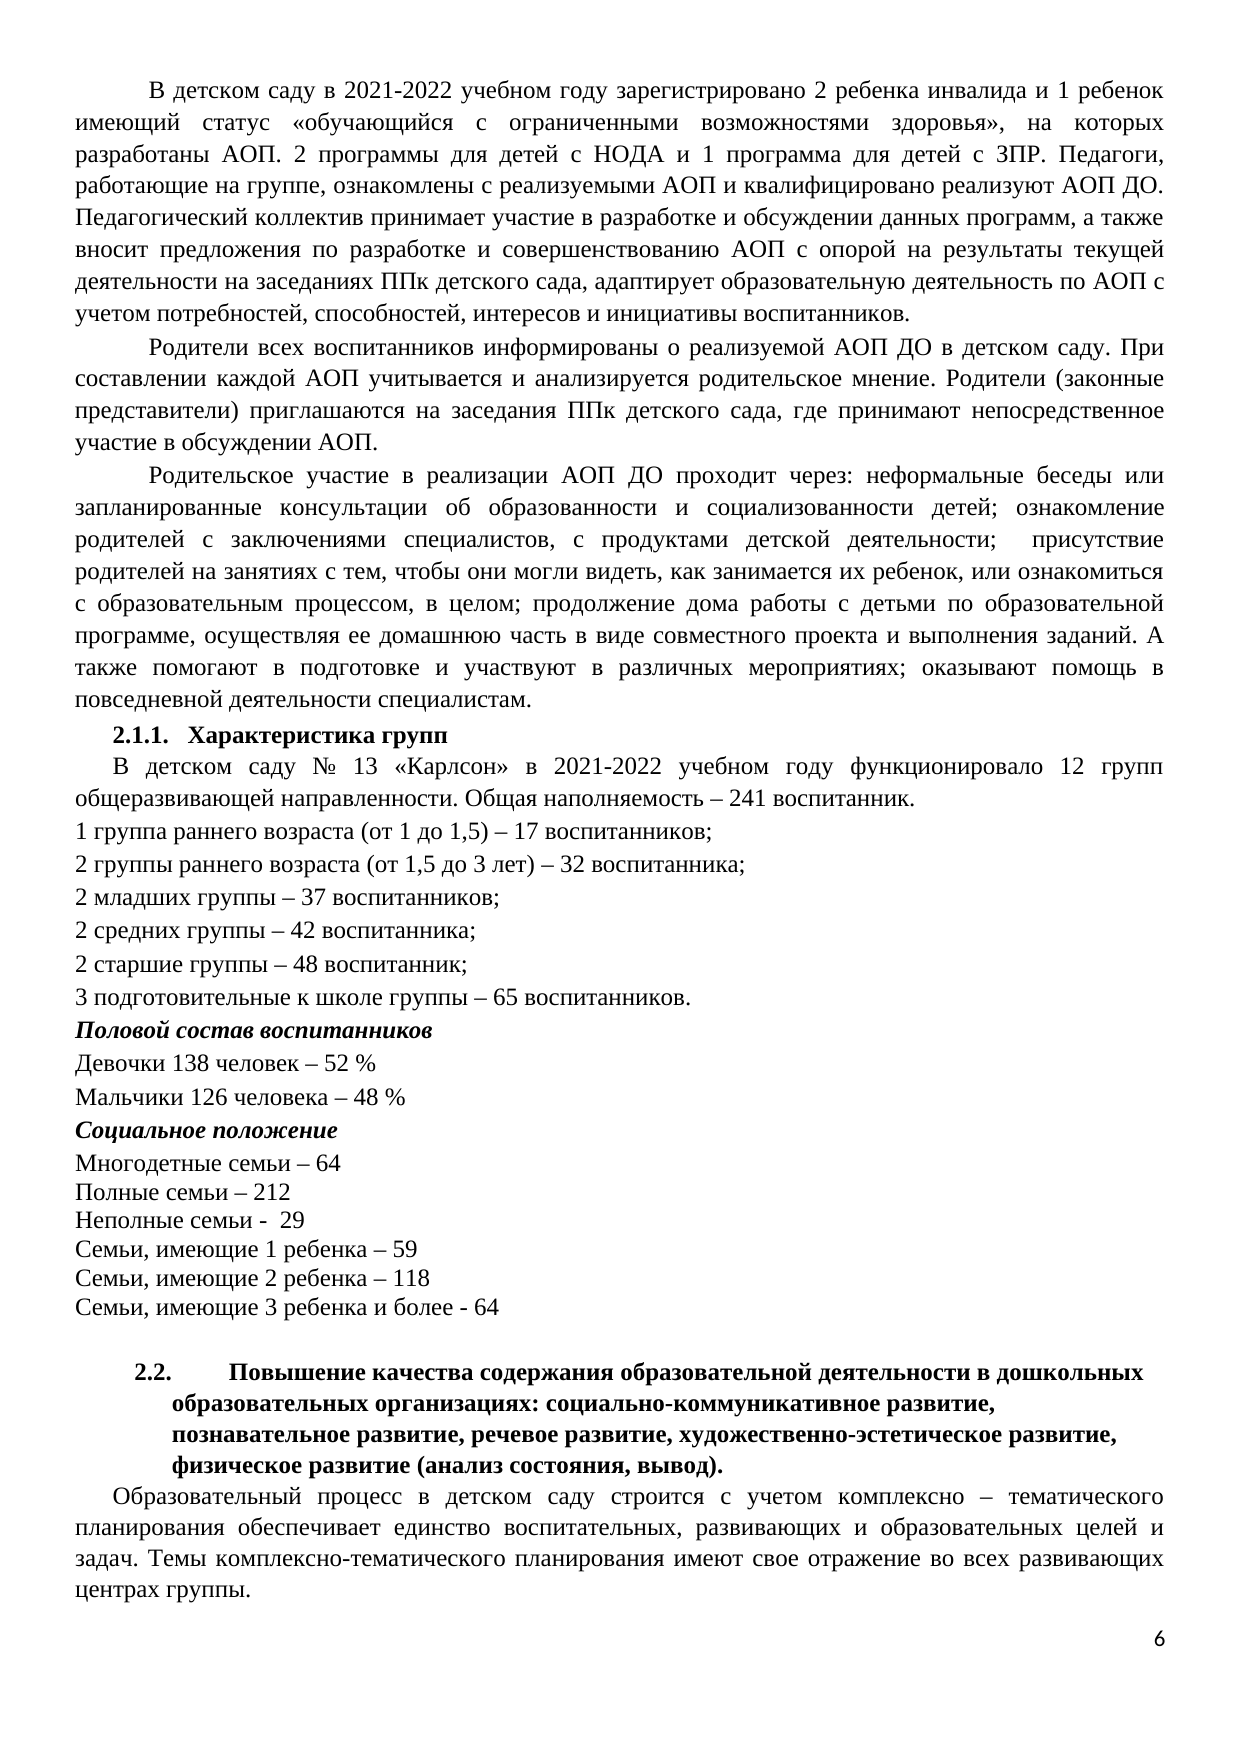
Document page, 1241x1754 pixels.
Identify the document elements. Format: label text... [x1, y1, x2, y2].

text 2 группы раннего возраста (от 1,5 до 3 лет) – 32 воспитанника; [75, 849, 1165, 878]
text Родители всех воспитанников информированы о реализуемой АОП ДО в детском саду. При составлении каждой АОП учитывается и анализируется родительское мнение. Родители (законные представители) приглашаются на заседания ППк детского сада, где принимают непосредственное участие в обсуждении АОП. [74, 332, 1165, 456]
subtitle Характеристика групп [112, 720, 1165, 748]
text Семьи, имеющие 1 ребенка – 59 [75, 1234, 1165, 1263]
text В детском саду № 13 «Карлсон» в 2021-2022 учебном году функционировало 12 групп общеразвивающей направленности. Общая наполняемость – 241 воспитанник. [75, 751, 1165, 811]
subtitle Повышение качества содержания образовательной деятельности в дошкольных образовательных организациях: социально-коммуникативное развитие, познавательное развитие, речевое развитие, художественно-эстетическое развитие, физическое развитие (анализ состояния, вывод). [134, 1357, 1165, 1478]
text Мальчики 126 человека – 48 % [75, 1082, 1165, 1110]
text 2 старшие группы – 48 воспитанник; [75, 949, 1165, 977]
text 3 подготовительные к школе группы – 65 воспитанников. [75, 982, 1165, 1011]
text Семьи, имеющие 2 ребенка – 118 [75, 1263, 1165, 1292]
text Образовательный процесс в детском саду строится с учетом комплексно – тематического планирования обеспечивает единство воспитательных, развивающих и образовательных целей и задач. Темы комплексно-тематического планирования имеют свое отражение во всех развивающих центрах группы. [75, 1481, 1165, 1603]
text Родительское участие в реализации АОП ДО проходит через: неформальные беседы или запланированные консультации об образованности и социализованности детей; ознакомление родителей с заключениями специалистов, с продуктами детской деятельности; присутствие родителей на занятиях с тем, чтобы они могли видеть, как занимается их ребенок, или ознакомиться с образовательным процессом, в целом; продолжение дома работы с детьми по образовательной программе, осуществляя ее домашнюю часть в виде совместного проекта и выполнения заданий. А также помогают в подготовке и участвуют в различных мероприятиях; оказывают помощь в повседневной деятельности специалистам. [74, 461, 1165, 712]
text Полные семьи – 212 [75, 1177, 1165, 1206]
text В детском саду в 2021-2022 учебном году зарегистрировано 2 ребенка инвалида и 1 ребенок имеющий статус «обучающийся с ограниченными возможностями здоровья», на которых разработаны АОП. 2 программы для детей с НОДА и 1 программа для детей с ЗПР. Педагоги, работающие на группе, ознакомлены с реализуемыми АОП и квалифицировано реализуют АОП ДО. Педагогический коллектив принимает участие в разработке и обсуждении данных программ, а также вносит предложения по разработке и совершенствованию АОП с опорой на результаты текущей деятельности на заседаниях ППк детского сада, адаптирует образовательную деятельность по АОП с учетом потребностей, способностей, интересов и инициативы воспитанников. [75, 75, 1165, 327]
text Неполные семьи - 29 [75, 1206, 1165, 1234]
text Многодетные семьи – 64 [75, 1148, 1165, 1177]
text 2 средних группы – 42 воспитанника; [75, 916, 1165, 944]
text Девочки 138 человек – 52 % [75, 1048, 1165, 1077]
text 1 группа раннего возраста (от 1 до 1,5) – 17 воспитанников; [75, 816, 1165, 844]
text Половой состав воспитанников [75, 1015, 1165, 1044]
text 2 младших группы – 37 воспитанников; [75, 882, 1165, 911]
text Семьи, имеющие 3 ребенка и более - 64 [75, 1292, 1165, 1321]
text Социальное положение [75, 1115, 1165, 1144]
